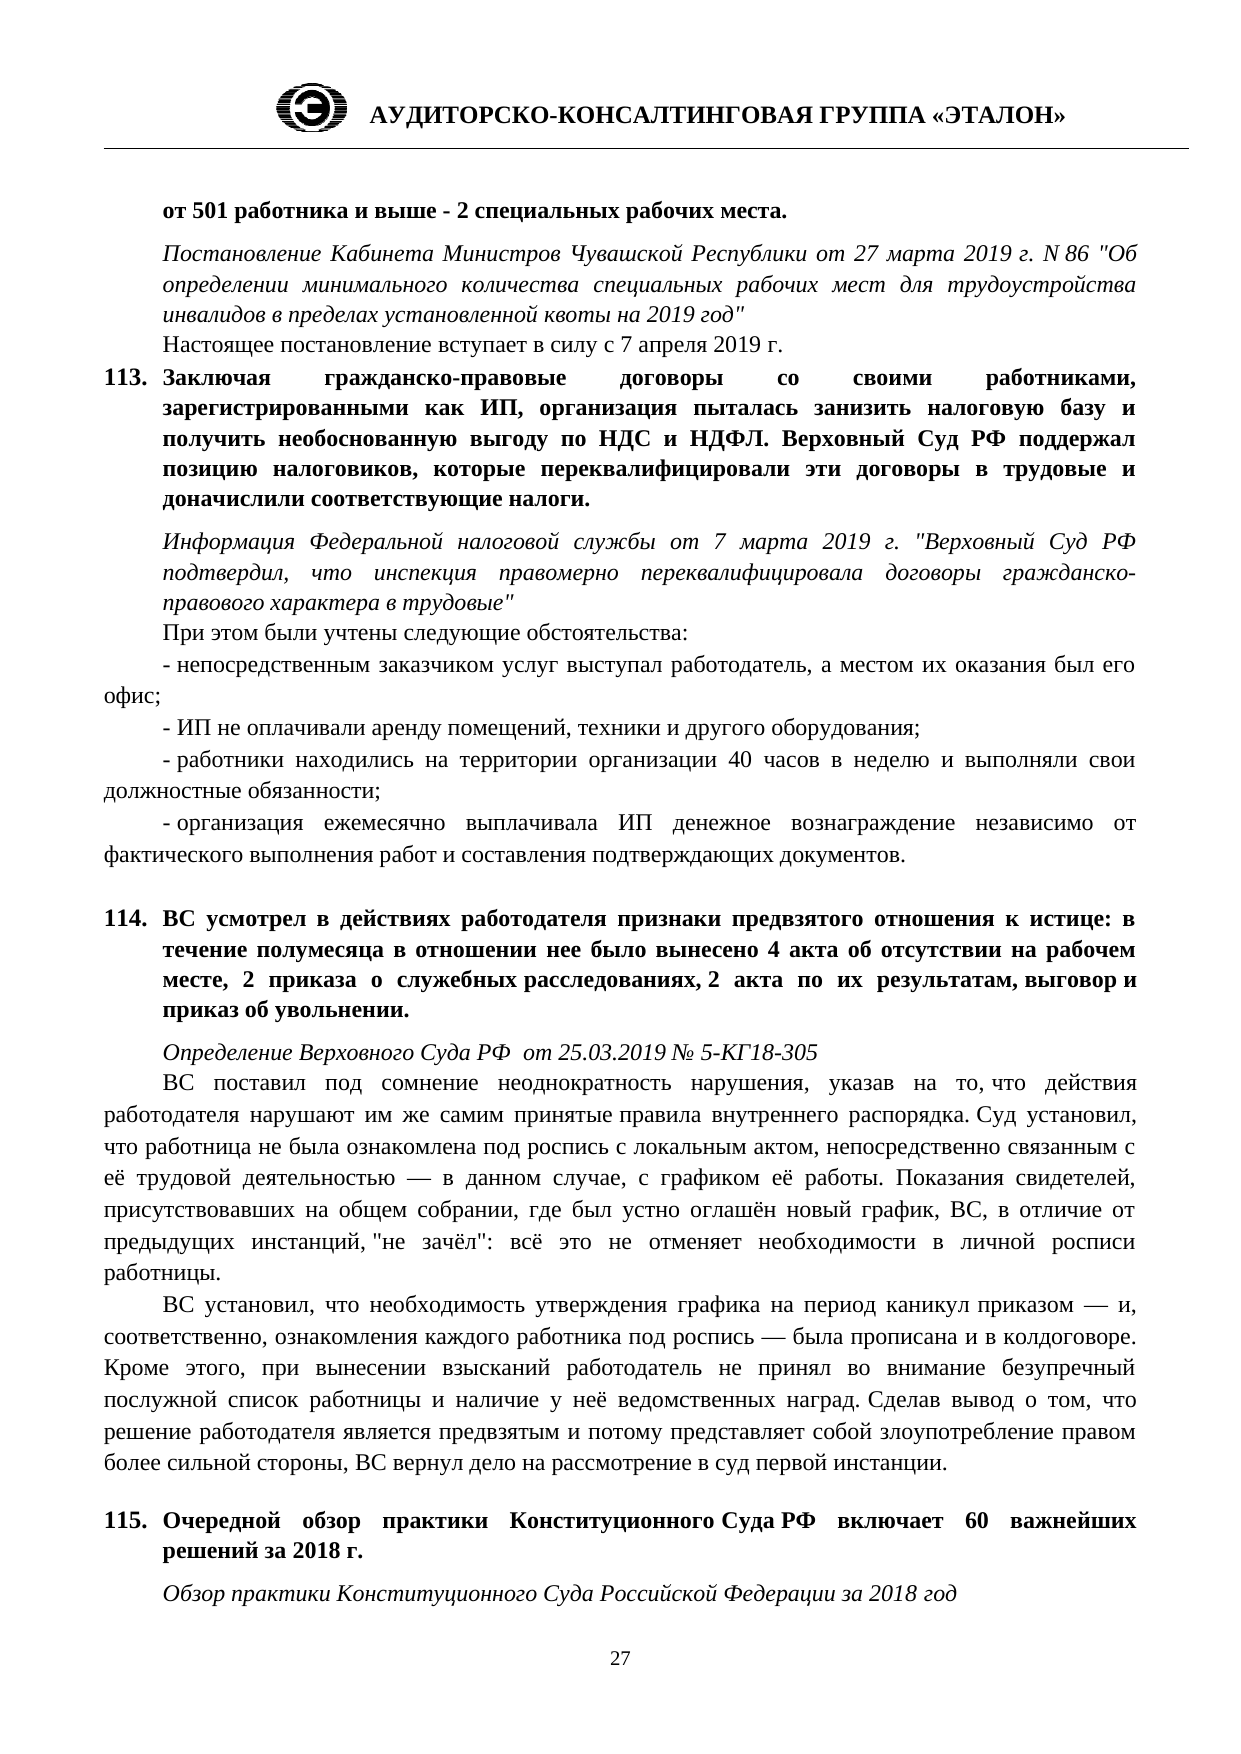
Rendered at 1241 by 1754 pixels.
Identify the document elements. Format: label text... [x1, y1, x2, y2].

list Настоящее постановление вступает в силу с 7 апреля 2019 г. [103, 330, 1137, 358]
list от 501 работника и выше - 2 специальных рабочих места. [162, 197, 1137, 224]
list Определение Верховного Суда РФ от 25.03.2019 № 5-КГ18-305 [162, 1038, 1137, 1066]
list Постановление Кабинета Министров Чувашской Республики от 27 марта 2019 г. N 86 "Об определении минимального количества специальных рабочих мест для трудоустройства инвалидов в пределах установленной квоты на 2019 год" [162, 239, 1137, 328]
list При этом были учтены следующие обстоятельства: [103, 618, 1137, 646]
list Заключая гражданско-правовые договоры со своими работниками, зарегистрированными как ИП, организация пыталась занизить налоговую базу и получить необоснованную выгоду по НДС и НДФЛ. Верховный Суд РФ поддержал позицию налоговиков, которые переквалифицировали эти договоры в трудовые и доначислили соответствующие налоги. [103, 362, 1137, 512]
list ВС поставил под сомнение неоднократность нарушения, указав на то, что действия работодателя нарушают им же самим принятые правила внутреннего распорядка. Суд установил, что работница не была ознакомлена под роспись с локальным актом, непосредственно связанным с её трудовой деятельностью — в данном случае, с графиком её работы. Показания свидетелей, присутствовавших на общем собрании, где был устно оглашён новый график, ВС, в отличие от предыдущих инстанций, "не зачёл": всё это не отменяет необходимости в личной росписи работницы. [103, 1068, 1137, 1286]
list - организация ежемесячно выплачивала ИП денежное вознаграждение независимо от фактического выполнения работ и составления подтверждающих документов. [103, 808, 1137, 867]
list Обзор практики Конституционного Суда Российской Федерации за 2018 год [162, 1579, 1137, 1607]
list Очередной обзор практики Конституционного Суда РФ включает 60 важнейших решений за 2018 г. [103, 1505, 1137, 1564]
list Информация Федеральной налоговой службы от 7 марта 2019 г. "Верховный Суд РФ подтвердил, что инспекция правомерно переквалифицировала договоры гражданско-правового характера в трудовые" [162, 527, 1137, 615]
list - ИП не оплачивали аренду помещений, техники и другого оборудования; [103, 713, 1137, 741]
list ВС усмотрел в действиях работодателя признаки предвзятого отношения к истице: в течение полумесяца в отношении нее было вынесено 4 акта об отсутствии на рабочем месте, 2 приказа о служебных расследованиях, 2 акта по их результатам, выговор и приказ об увольнении. [103, 903, 1137, 1023]
list - непосредственным заказчиком услуг выступал работодатель, а местом их оказания был его офис; [103, 650, 1137, 709]
list ВС установил, что необходимость утверждения графика на период каникул приказом — и, соответственно, ознакомления каждого работника под роспись — была прописана и в колдоговоре. Кроме этого, при вынесении взысканий работодатель не принял во внимание безупречный послужной список работницы и наличие у неё ведомственных наград. Сделав вывод о том, что решение работодателя является предвзятым и потому представляет собой злоупотребление правом более сильной стороны, ВС вернул дело на рассмотрение в суд первой инстанции. [103, 1290, 1137, 1476]
list - работники находились на территории организации 40 часов в неделю и выполняли свои должностные обязанности; [103, 745, 1137, 804]
